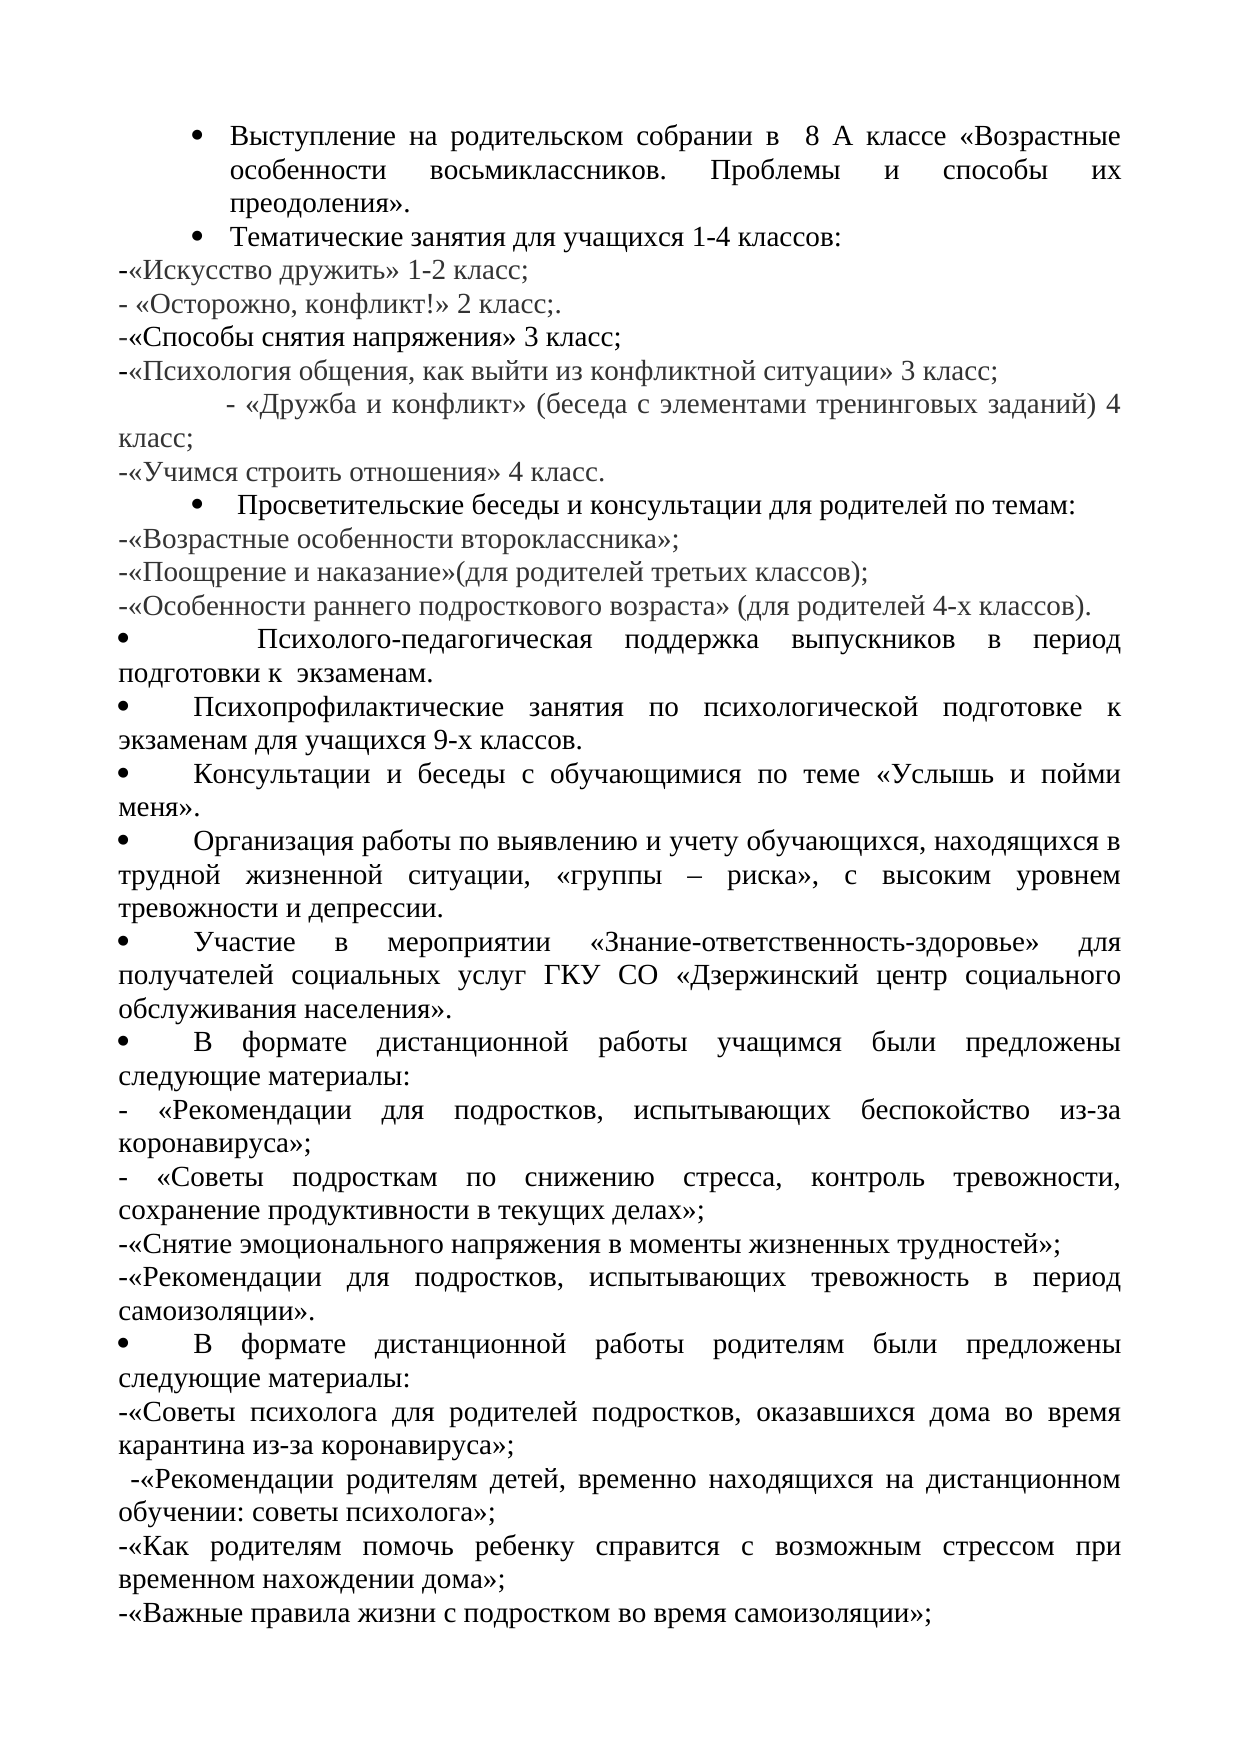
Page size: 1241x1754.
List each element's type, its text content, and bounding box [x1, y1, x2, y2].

list Организация работы по выявлению и учету обучающихся, находящихся в трудной жизненной ситуации, «группы – риска», с высоким уровнем тревожности и депрессии. [118, 823, 1122, 924]
text -«Искусство дружить» 1-2 класс; [118, 252, 1122, 286]
list Просветительские беседы и консультации для родителей по темам: [192, 487, 1122, 521]
text -«Советы психолога для родителей подростков, оказавшихся дома во время карантина из-за коронавируса»; [118, 1394, 1122, 1461]
list Психопрофилактические занятия по психологической подготовке к экзаменам для учащихся 9-х классов. [118, 689, 1122, 756]
text - «Дружба и конфликт» (беседа с элементами тренинговых заданий) 4 класс; [118, 387, 1122, 454]
text -«Способы снятия напряжения» 3 класс; [118, 319, 1122, 353]
text -«Поощрение и наказание»(для родителей третьих классов); [118, 554, 1122, 588]
text -«Возрастные особенности второклассника»; [118, 521, 1122, 554]
text - «Рекомендации для подростков, испытывающих беспокойство из-за коронавируса»; [118, 1092, 1122, 1159]
list Тематические занятия для учащихся 1-4 классов: [192, 219, 1122, 252]
text -«Психология общения, как выйти из конфликтной ситуации» 3 класс; [118, 353, 1122, 387]
list В формате дистанционной работы учащимся были предложены следующие материалы: [118, 1024, 1122, 1092]
text - «Осторожно, конфликт!» 2 класс;. [118, 286, 1122, 319]
list Консультации и беседы с обучающимися по теме «Услышь и пойми меня». [118, 756, 1122, 823]
list В формате дистанционной работы родителям были предложены следующие материалы: [118, 1327, 1122, 1394]
list Психолого-педагогическая поддержка выпускников в период подготовки к экзаменам. [118, 622, 1122, 689]
text -«Рекомендации для подростков, испытывающих тревожность в период самоизоляции». [118, 1259, 1122, 1327]
text -«Особенности раннего подросткового возраста» (для родителей 4-х классов). [118, 588, 1122, 622]
text -«Как родителям помочь ребенку справится с возможным стрессом при временном нахождении дома»; [118, 1528, 1122, 1595]
text -«Рекомендации родителям детей, временно находящихся на дистанционном обучении: советы психолога»; [118, 1461, 1122, 1528]
text -«Учимся строить отношения» 4 класс. [118, 454, 1122, 487]
list Выступление на родительском собрании в 8 А классе «Возрастные особенности восьмиклассников. Проблемы и способы их преодоления». [192, 118, 1122, 219]
text - «Советы подросткам по снижению стресса, контроль тревожности, сохранение продуктивности в текущих делах»; [118, 1159, 1122, 1226]
list Участие в мероприятии «Знание-ответственность-здоровье» для получателей социальных услуг ГКУ СО «Дзержинский центр социального обслуживания населения». [118, 924, 1122, 1024]
text -«Снятие эмоционального напряжения в моменты жизненных трудностей»; [118, 1226, 1122, 1259]
text -«Важные правила жизни с подростком во время самоизоляции»; [118, 1595, 1122, 1628]
